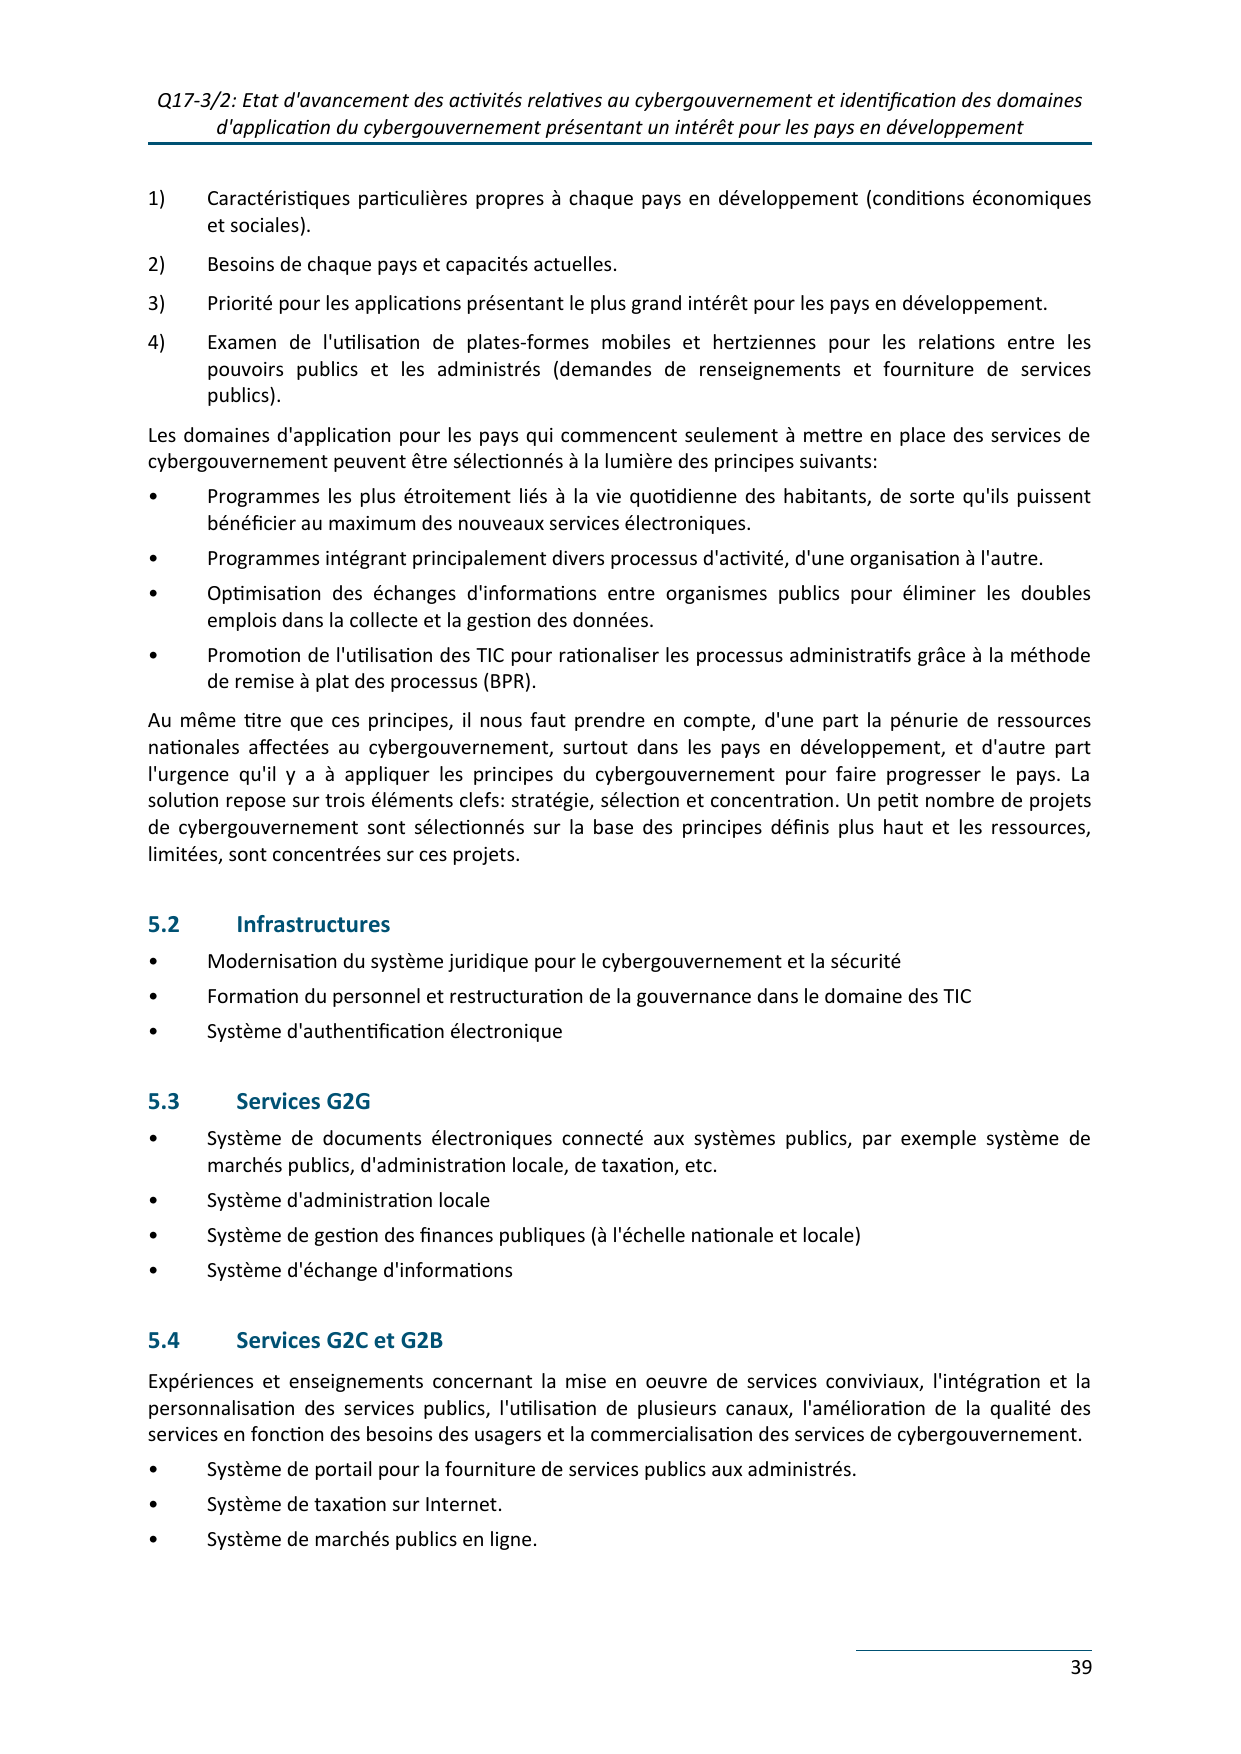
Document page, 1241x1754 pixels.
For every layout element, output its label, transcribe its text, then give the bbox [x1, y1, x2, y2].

text • Système d'administration locale [148, 1186, 1092, 1213]
text • Système de marchés publics en ligne. [148, 1526, 1092, 1552]
text 3) Priorité pour les applications présentant le plus grand intérêt pour les pays en développement. [148, 289, 1092, 316]
text • Promotion de l'utilisation des TIC pour rationaliser les processus administratifs grâce à la méthode de remise à plat des processus (BPR). [148, 641, 1092, 694]
text 1) Caractéristiques particulières propres à chaque pays en développement (conditions économiques et sociales). [148, 184, 1092, 237]
text • Système de taxation sur Internet. [148, 1491, 1092, 1517]
text 4) Examen de l'utilisation de plates-formes mobiles et hertziennes pour les relations entre les pouvoirs publics et les administrés (demandes de renseignements et fourniture de services publics). [148, 328, 1092, 408]
text • Système de portail pour la fourniture de services publics aux administrés. [148, 1456, 1092, 1482]
text Au même titre que ces principes, il nous faut prendre en compte, d'une part la pénurie de ressources nationales affectées au cybergouvernement, surtout dans les pays en développement, et d'autre part l'urgence qu'il y a à appliquer les principes du cybergouvernement pour faire progresser le pays. La solution repose sur trois éléments clefs: stratégie, sélection et concentration. Un petit nombre de projets de cybergouvernement sont sélectionnés sur la base des principes définis plus haut et les ressources, limitées, sont concentrées sur ces projets. [148, 707, 1092, 867]
text • Système d'échange d'informations [148, 1256, 1092, 1283]
text Les domaines d'application pour les pays qui commencent seulement à mettre en place des services de cybergouvernement peuvent être sélectionnés à la lumière des principes suivants: [148, 421, 1092, 474]
text • Modernisation du système juridique pour le cybergouvernement et la sécurité [148, 947, 1092, 974]
subtitle 5.3 Services G2G [148, 1085, 1092, 1116]
text • Système de gestion des finances publiques (à l'échelle nationale et locale) [148, 1221, 1092, 1248]
text • Système d'authentification électronique [148, 1017, 1092, 1044]
text • Formation du personnel et restructuration de la gouvernance dans le domaine des TIC [148, 982, 1092, 1009]
subtitle 5.4 Services G2C et G2B [148, 1324, 1092, 1355]
text 2) Besoins de chaque pays et capacités actuelles. [148, 250, 1092, 277]
subtitle 5.2 Infrastructures [148, 908, 1092, 939]
text • Programmes intégrant principalement divers processus d'activité, d'une organisation à l'autre. [148, 544, 1092, 571]
text • Optimisation des échanges d'informations entre organismes publics pour éliminer les doubles emplois dans la collecte et la gestion des données. [148, 579, 1092, 632]
text Expériences et enseignements concernant la mise en oeuvre de services conviviaux, l'intégration et la personnalisation des services publics, l'utilisation de plusieurs canaux, l'amélioration de la qualité des services en fonction des besoins des usagers et la commercialisation des services de cybergouvernement. [148, 1367, 1092, 1447]
text • Système de documents électroniques connecté aux systèmes publics, par exemple système de marchés publics, d'administration locale, de taxation, etc. [148, 1124, 1092, 1178]
text • Programmes les plus étroitement liés à la vie quotidienne des habitants, de sorte qu'ils puissent bénéficier au maximum des nouveaux services électroniques. [148, 482, 1092, 536]
